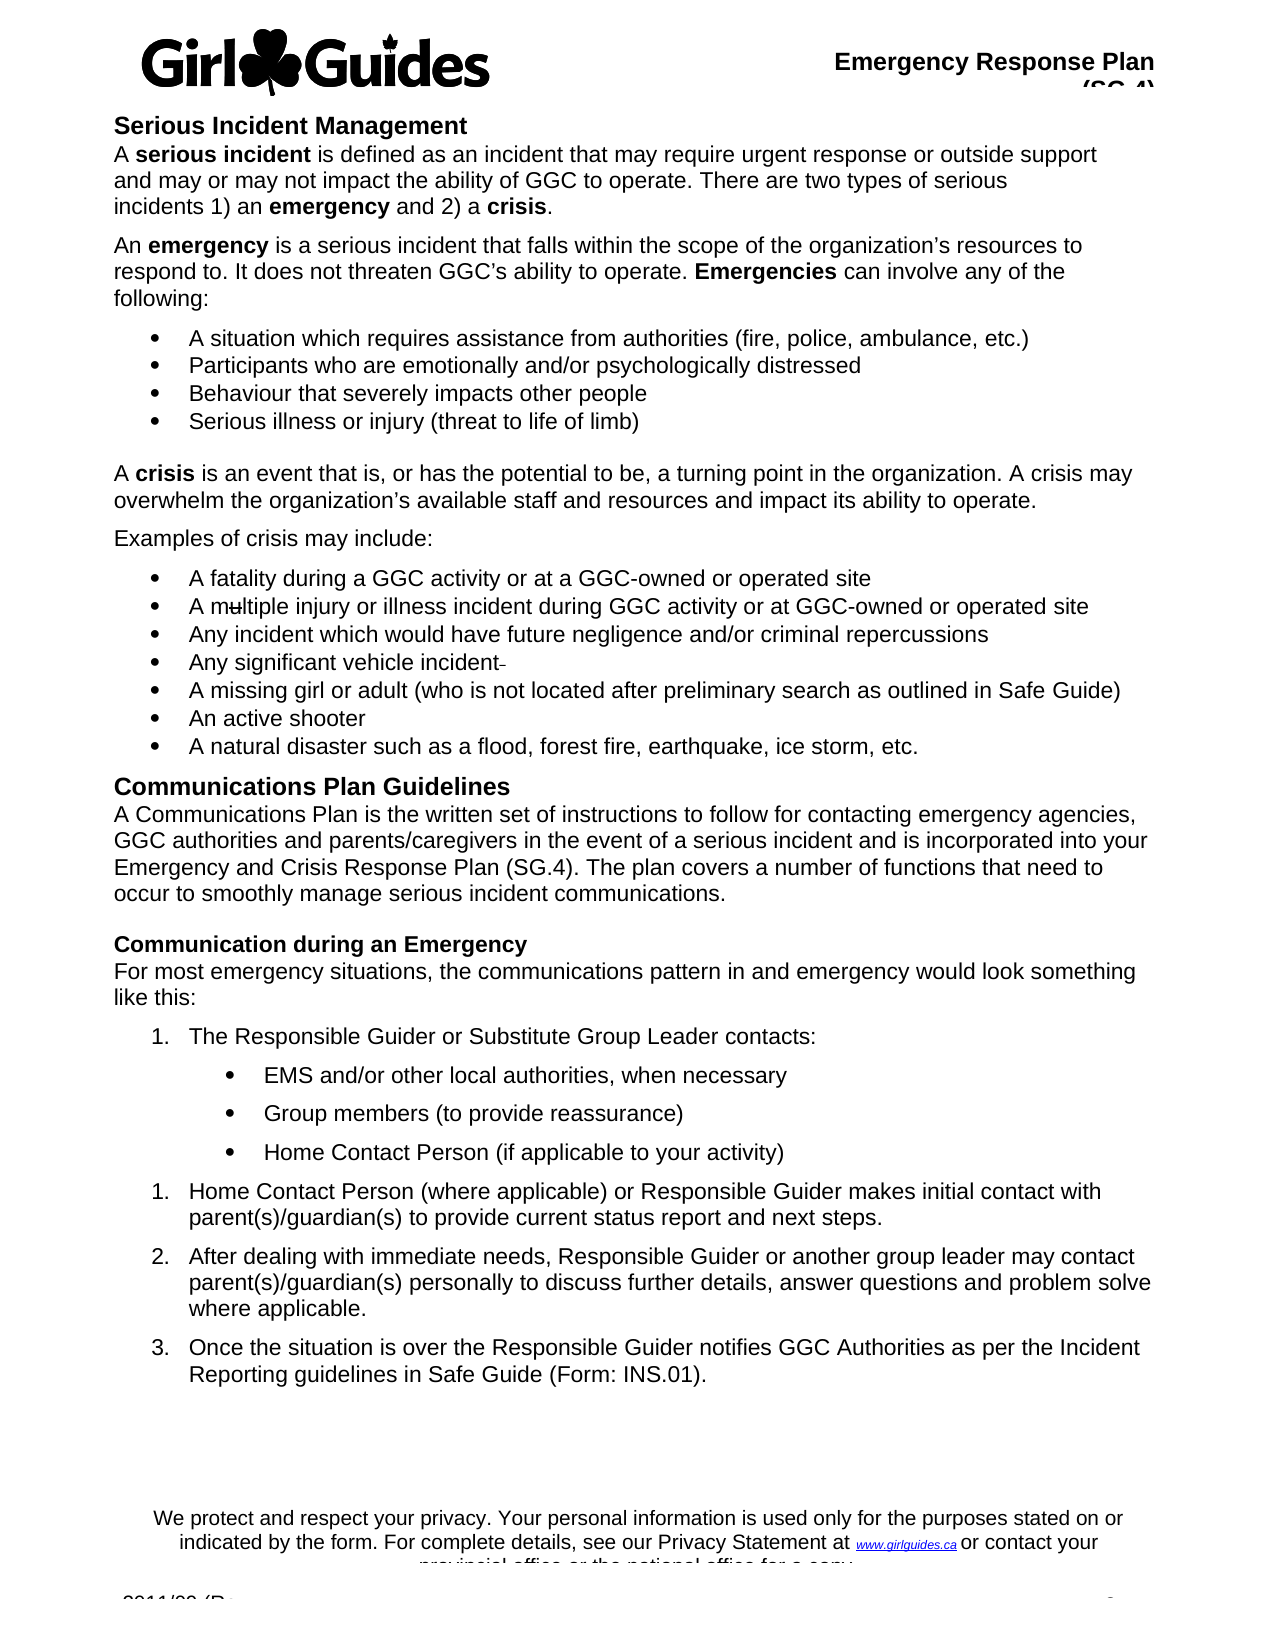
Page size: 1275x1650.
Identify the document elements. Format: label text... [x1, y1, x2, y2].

list Home Contact Person (where applicable) or Responsible Guider makes initial contact with parent(s)/guardian(s) to provide current status report and next steps. [151, 1178, 1102, 1230]
list Once the situation is over the Responsible Guider notifies GGC Authorities as per the Incident Reporting guidelines in Safe Guide (Form: INS.01). [151, 1334, 1140, 1387]
list A multiple injury or illness incident during GGC activity or at GGC-owned or operated site [151, 592, 1175, 620]
text A Communications Plan is the written set of instructions to follow for contacting emergency agencies, GGC authorities and parents/caregivers in the event of a serious incident and is incorporated into your Emergency and Crisis Response Plan (SG.4). The plan covers a number of functions that need to occur to smoothly manage serious incident communications. [113, 801, 1150, 906]
text A crisis is an event that is, or has the potential to be, a turning point in the organization. A crisis may overwhelm the organization’s available staff and resources and impact its ability to operate. [113, 460, 1135, 513]
list A missing girl or adult (who is not located after preliminary search as outlined in Safe Guide) [151, 676, 1175, 704]
list After dealing with immediate needs, Responsible Guider or another group leader may contact parent(s)/guardian(s) personally to discuss further details, answer questions and problem solve where applicable. [151, 1243, 1152, 1322]
subtitle Serious Incident Management [113, 112, 1175, 141]
list Serious illness or injury (threat to life of limb) [151, 407, 1175, 435]
list A fatality during a GGC activity or at a GGC-owned or operated site [151, 564, 1175, 592]
list Behaviour that severely impacts other people [151, 379, 1175, 407]
list A natural disaster such as a flood, forest fire, earthquake, ice storm, etc. [151, 732, 1175, 760]
list Home Contact Person (if applicable to your activity) [226, 1139, 1175, 1165]
list Participants who are emotionally and/or psychologically distressed [151, 352, 1175, 379]
picture [115, 2, 516, 112]
list EMS and/or other local authorities, when necessary [226, 1062, 1175, 1088]
text An emergency is a serious incident that falls within the scope of the organization’s resources to respond to. It does not threaten GGC’s ability to operate. Emergencies can involve any of the following: [113, 232, 1085, 311]
list An active shooter [151, 704, 1175, 732]
text A serious incident is defined as an incident that may require urgent response or outside support and may or may not impact the ability of GGC to operate. There are two types of serious incidents 1) an emergency and 2) a crisis. [113, 141, 1098, 219]
list The Responsible Guider or Substitute Group Leader contacts: [151, 1023, 1175, 1049]
text Examples of crisis may include: [113, 525, 1175, 552]
text For most emergency situations, the communications pattern in and emergency would look something like this: [113, 958, 1138, 1010]
list Any significant vehicle incident [151, 648, 1175, 676]
subtitle Communication during an Emergency [113, 931, 1175, 958]
subtitle Communications Plan Guidelines [113, 772, 1175, 801]
list Any incident which would have future negligence and/or criminal repercussions [151, 620, 1175, 648]
list A situation which requires assistance from authorities (fire, police, ambulance, etc.) [151, 324, 1175, 352]
list Group members (to provide reassurance) [226, 1100, 1175, 1126]
